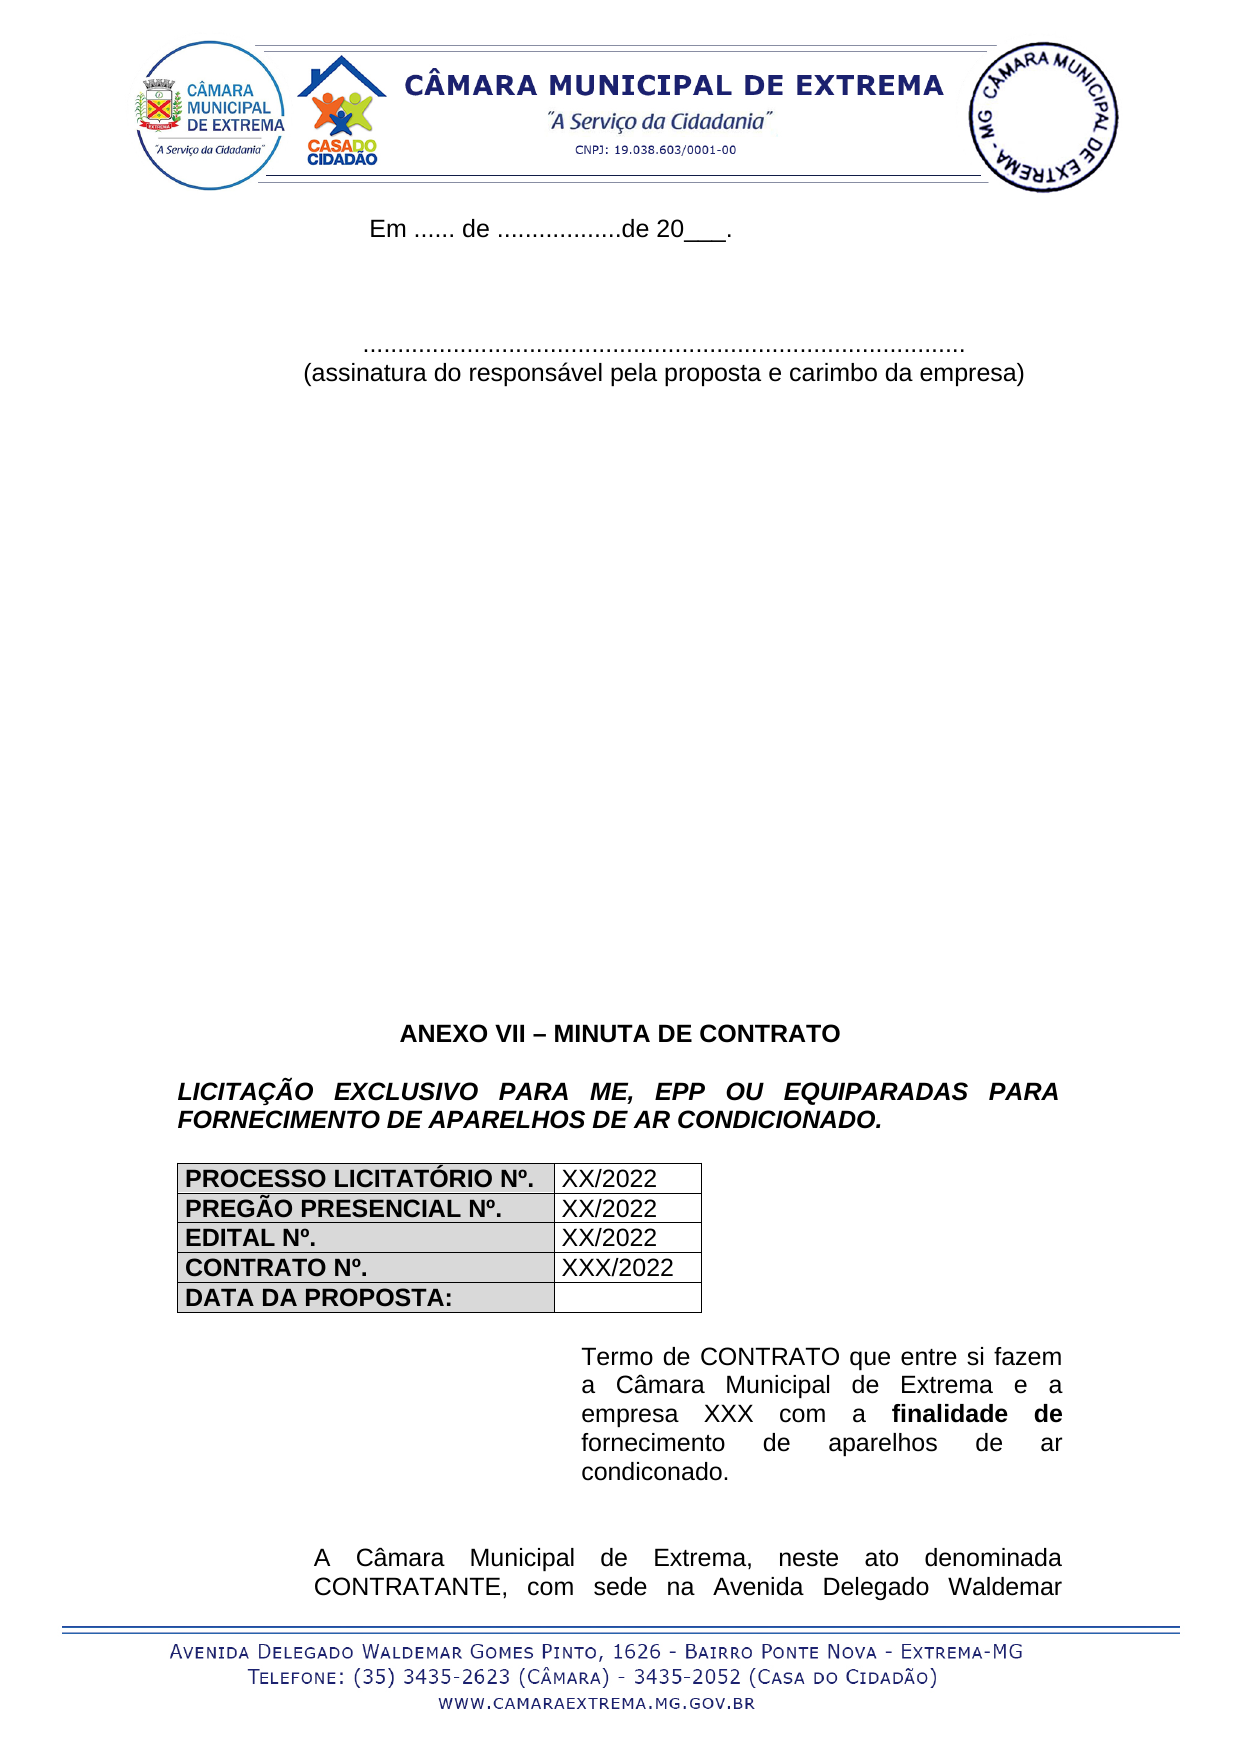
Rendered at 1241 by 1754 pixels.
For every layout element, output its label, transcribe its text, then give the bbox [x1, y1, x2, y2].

table_header XX/2022 [555, 1164, 701, 1192]
table_cell XX/2022 [555, 1223, 701, 1252]
text Em ...... de ..................de 20___. [177, 214, 1063, 243]
text ANEXO VII – MINUTA DE CONTRATO [177, 1019, 1063, 1048]
table_cell DATA DA PROPOSTA: [178, 1283, 554, 1312]
table_cell CONTRATO Nº. [178, 1253, 554, 1282]
table_cell XXX/2022 [555, 1253, 701, 1282]
table_header PROCESSO LICITATÓRIO Nº. [178, 1164, 554, 1192]
table_cell PREGÃO PRESENCIAL Nº. [178, 1194, 554, 1222]
table_cell XX/2022 [555, 1194, 701, 1222]
text (assinatura do responsável pela proposta e carimbo da empresa) [177, 358, 1063, 386]
table_cell EDITAL Nº. [178, 1223, 554, 1252]
text Termo de CONTRATO que entre si fazem a Câmara Municipal de Extrema e a empresa XXX com a finalidade de fornecimento de aparelhos de ar condiconado. [581, 1341, 1063, 1485]
text ....................................................................................... [177, 329, 1063, 358]
table_cell [555, 1283, 701, 1312]
picture [46, 1615, 1194, 1724]
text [314, 1543, 1063, 1600]
picture [124, 30, 1123, 221]
text LICITAÇÃO EXCLUSIVO PARA ME, EPP OU EQUIPARADAS PARA FORNECIMENTO DE APARELHOS DE AR CONDICIONADO. [177, 1076, 1063, 1134]
